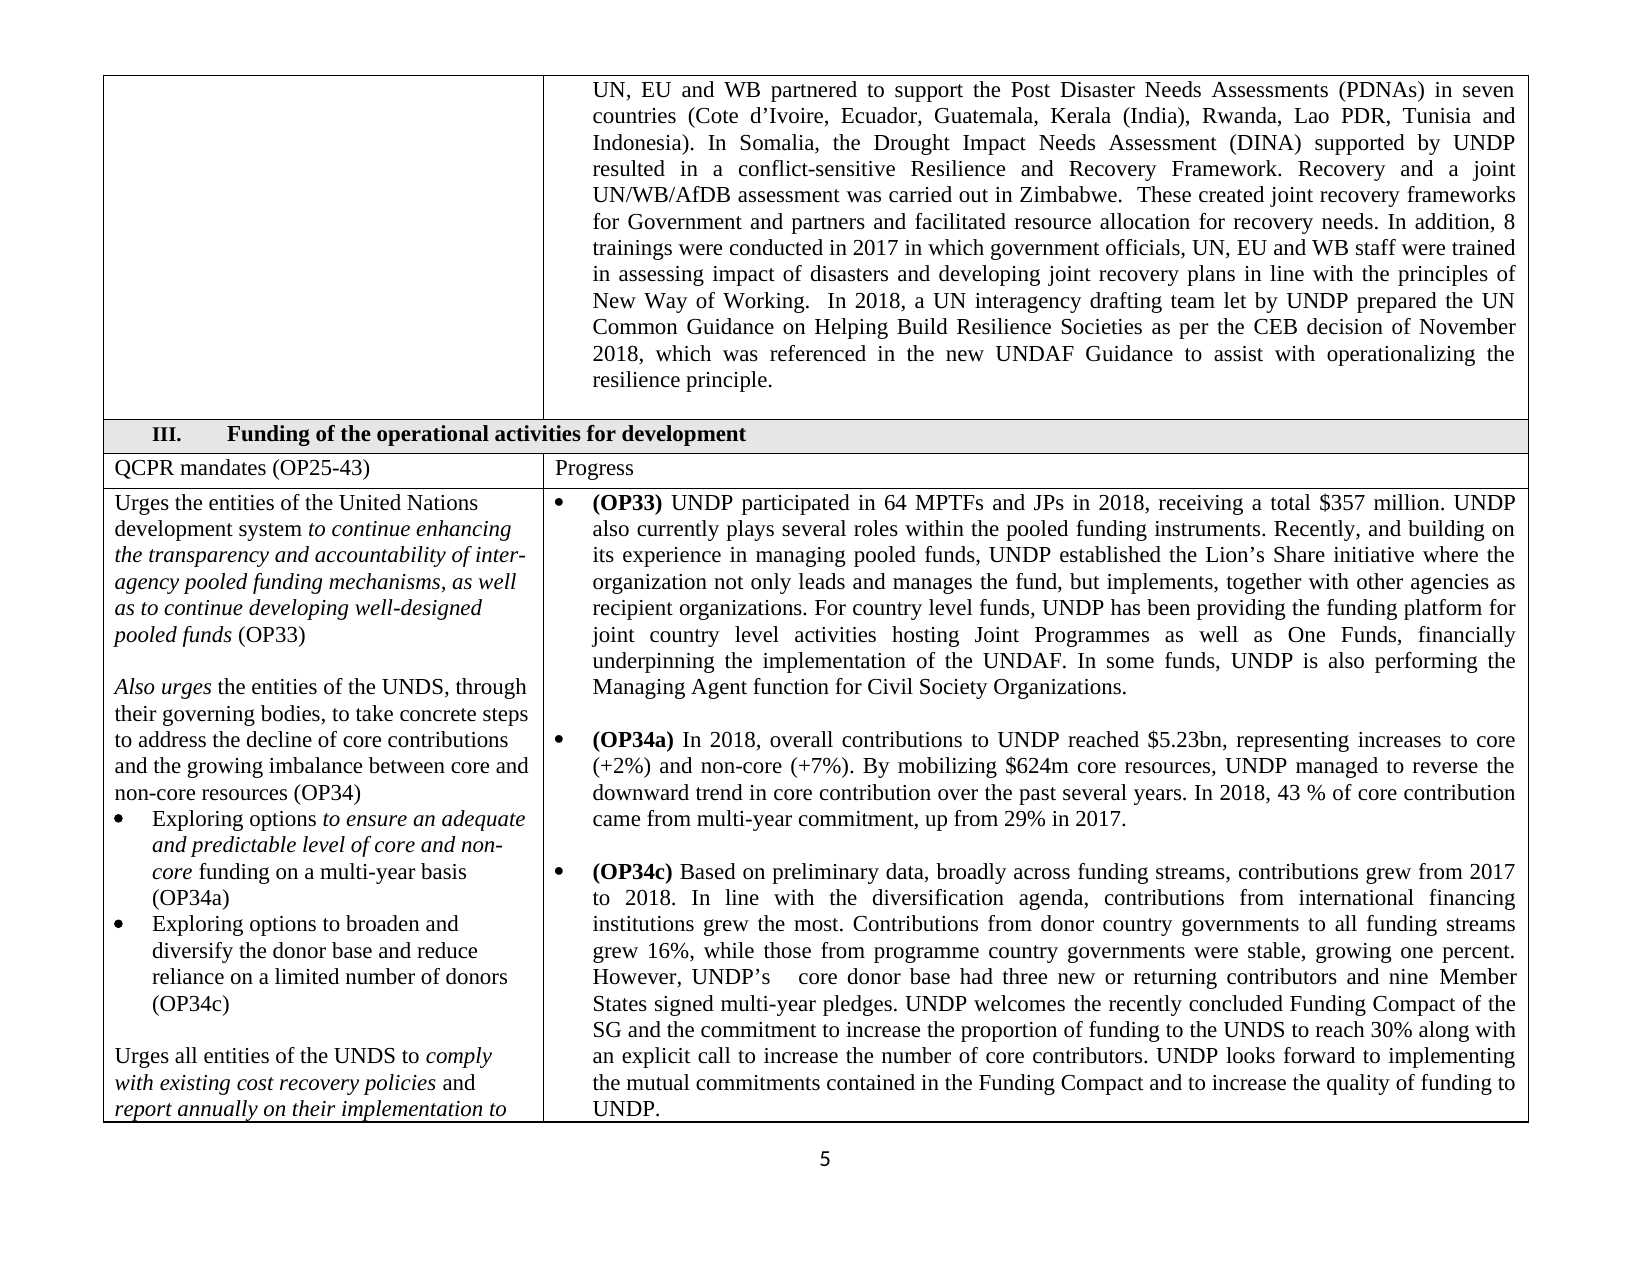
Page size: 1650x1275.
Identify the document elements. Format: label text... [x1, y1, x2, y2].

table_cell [104, 76, 543, 419]
table_cell Progress [544, 454, 1528, 488]
table_cell QCPR mandates (OP25-43) [104, 454, 543, 488]
table_cell Funding of the operational activities for development [104, 420, 1528, 453]
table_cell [544, 489, 1528, 1121]
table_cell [104, 489, 543, 1121]
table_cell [544, 76, 1528, 419]
